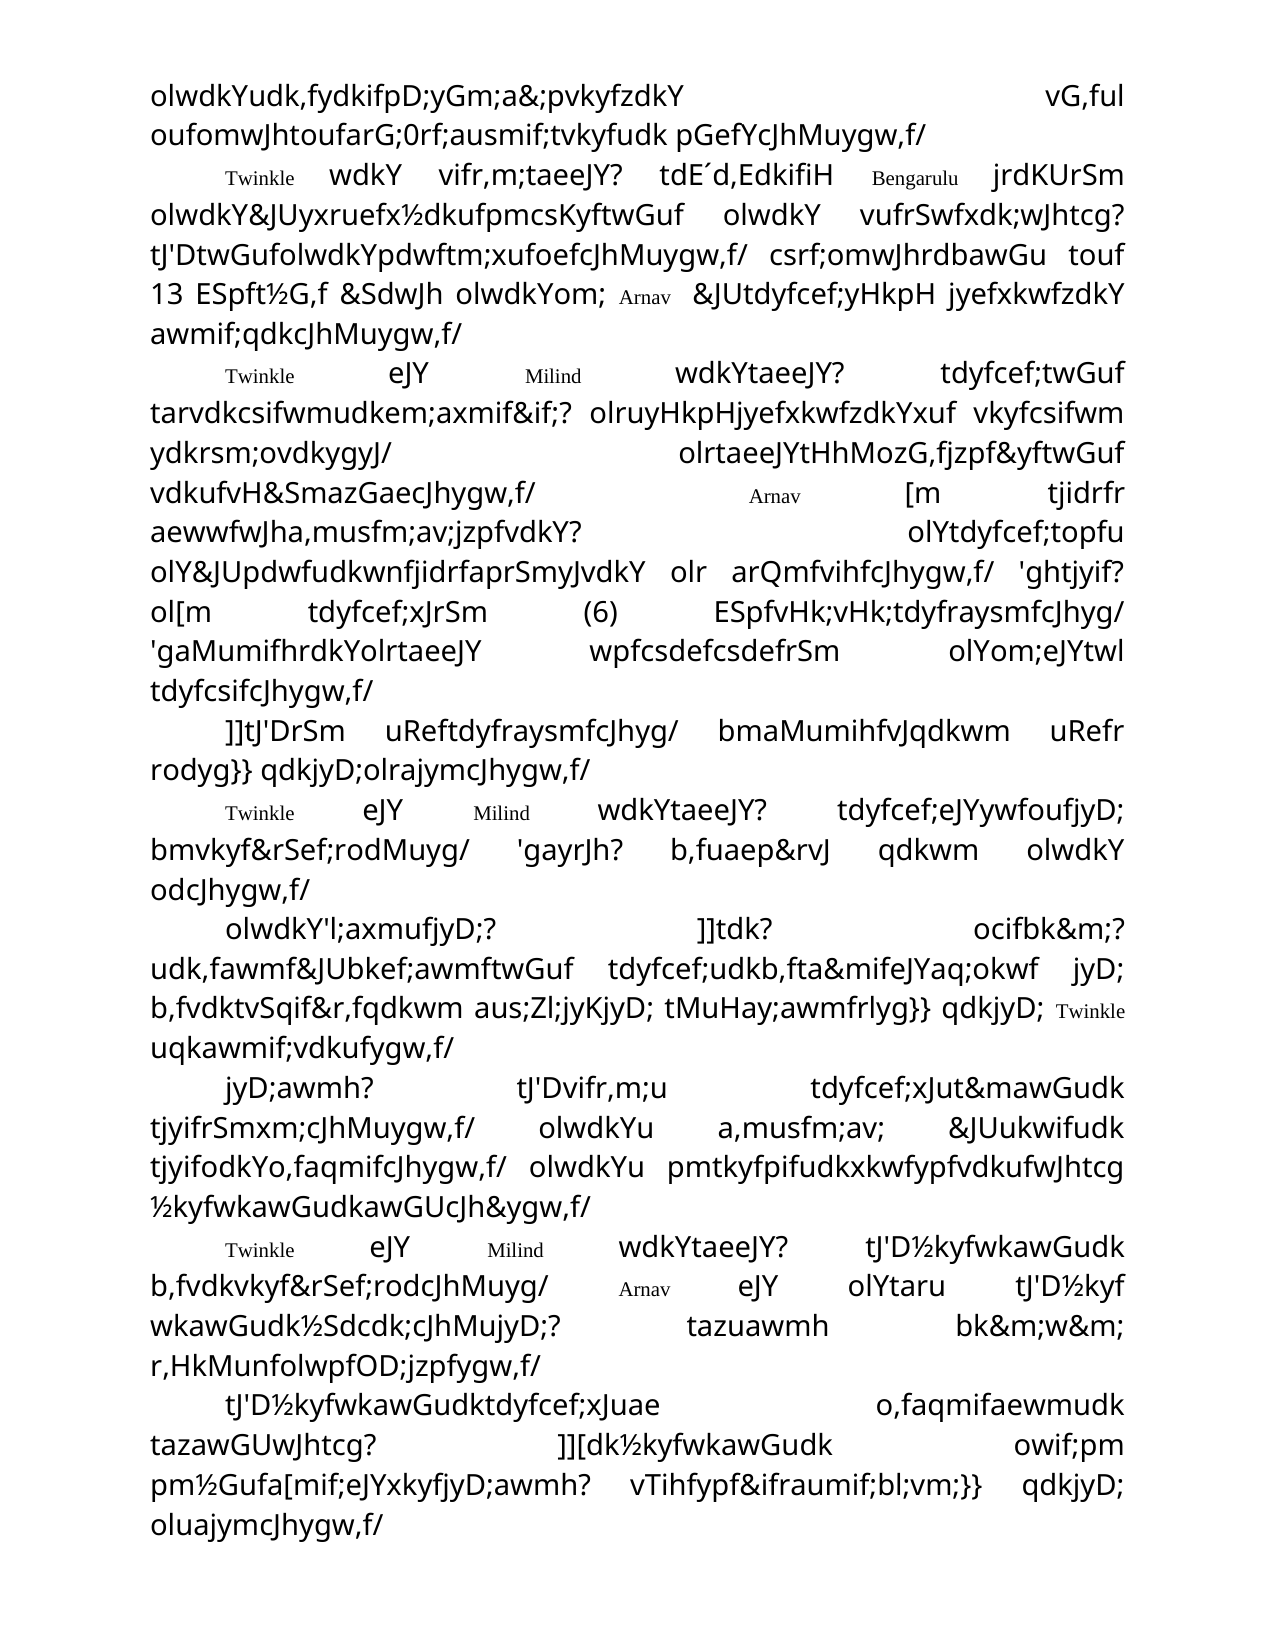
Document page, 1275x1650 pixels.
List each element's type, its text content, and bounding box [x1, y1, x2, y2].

text ]]tJ'DrSm uReftdyfraysmfcJhyg/ bmaMumihfvJqdkwm uRefr rodyg}} qdkjyD;olrajymcJhygw,f/ [150, 710, 1125, 789]
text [150, 75, 1125, 154]
text jyD;awmh? tJ'Dvifr,m;u tdyfcef;xJut&mawGudk tjyifrSmxm;cJhMuygw,f/ olwdkYu a,musfm;av; &JUukwifudk tjyifodkYo,faqmifcJhygw,f/ olwdkYu pmtkyfpifudkxkwfypfvdkufwJhtcg ½kyfwkawGudkawGUcJh&ygw,f/ [150, 1067, 1125, 1226]
text Twinkle wdkY vifr,m;taeeJY? tdE´d,EdkifiH Bengarulu jrdKUrSm olwdkY&JUyxruefx½dkufpmcsKyftwGuf olwdkY vufrSwfxdk;wJhtcg? tJ'DtwGufolwdkYpdwftm;xufoefcJhMuygw,f/ csrf;omwJhrdbawGu touf 13 ESpft½G,f &SdwJh olwdkYom; Arnav &JUtdyfcef;yHkpH jyefxkwfzdkY awmif;qdkcJhMuygw,f/ [150, 154, 1125, 353]
text Twinkle eJY Milind wdkYtaeeJY? tdyfcef;eJYywfoufjyD; bmvkyf&rSef;rodMuyg/ 'gayrJh? b,fuaep&rvJ qdkwm olwdkY odcJhygw,f/ [150, 789, 1125, 908]
text tJ'D½kyfwkawGudktdyfcef;xJuae o,faqmifaewmudk tazawGUwJhtcg? ]][dk½kyfwkawGudk owif;pm pm½Gufa[mif;eJYxkyfjyD;awmh? vTihfypf&ifraumif;bl;vm;}} qdkjyD; oluajymcJhygw,f/ [150, 1385, 1125, 1543]
text Twinkle eJY Milind wdkYtaeeJY? tJ'D½kyfwkawGudk b,fvdkvkyf&rSef;rodcJhMuyg/ Arnav eJY olYtaru tJ'D½kyf wkawGudk½Sdcdk;cJhMujyD;? tazuawmh bk&m;w&m; r,HkMunfolwpfOD;jzpfygw,f/ [150, 1226, 1125, 1385]
text Twinkle eJY Milind wdkYtaeeJY? tdyfcef;twGuf tarvdkcsifwmudkem;axmif&if;? olruyHkpHjyefxkwfzdkYxuf vkyfcsifwm ydkrsm;ovdkygyJ/ olrtaeeJYtHhMozG,fjzpf&yftwGuf vdkufvH&SmazGaecJhygw,f/ Arnav [m tjidrfr aewwfwJha,musfm;av;jzpfvdkY? olYtdyfcef;topfu olY&JUpdwfudkwnfjidrfaprSmyJvdkY olr arQmfvihfcJhygw,f/ 'ghtjyif? ol[m tdyfcef;xJrSm (6) ESpfvHk;vHk;tdyfraysmfcJhyg/ 'gaMumifhrdkYolrtaeeJY wpfcsdefcsdefrSm olYom;eJYtwl tdyfcsifcJhygw,f/ [150, 353, 1125, 710]
text olwdkY'l;axmufjyD;? ]]tdk? ocifbk&m;? udk,fawmf&JUbkef;awmftwGuf tdyfcef;udkb,fta&mifeJYaq;okwf jyD; b,fvdktvSqif&r,fqdkwm aus;Zl;jyKjyD; tMuHay;awmfrlyg}} qdkjyD; Twinkle uqkawmif;vdkufygw,f/ [150, 908, 1125, 1067]
